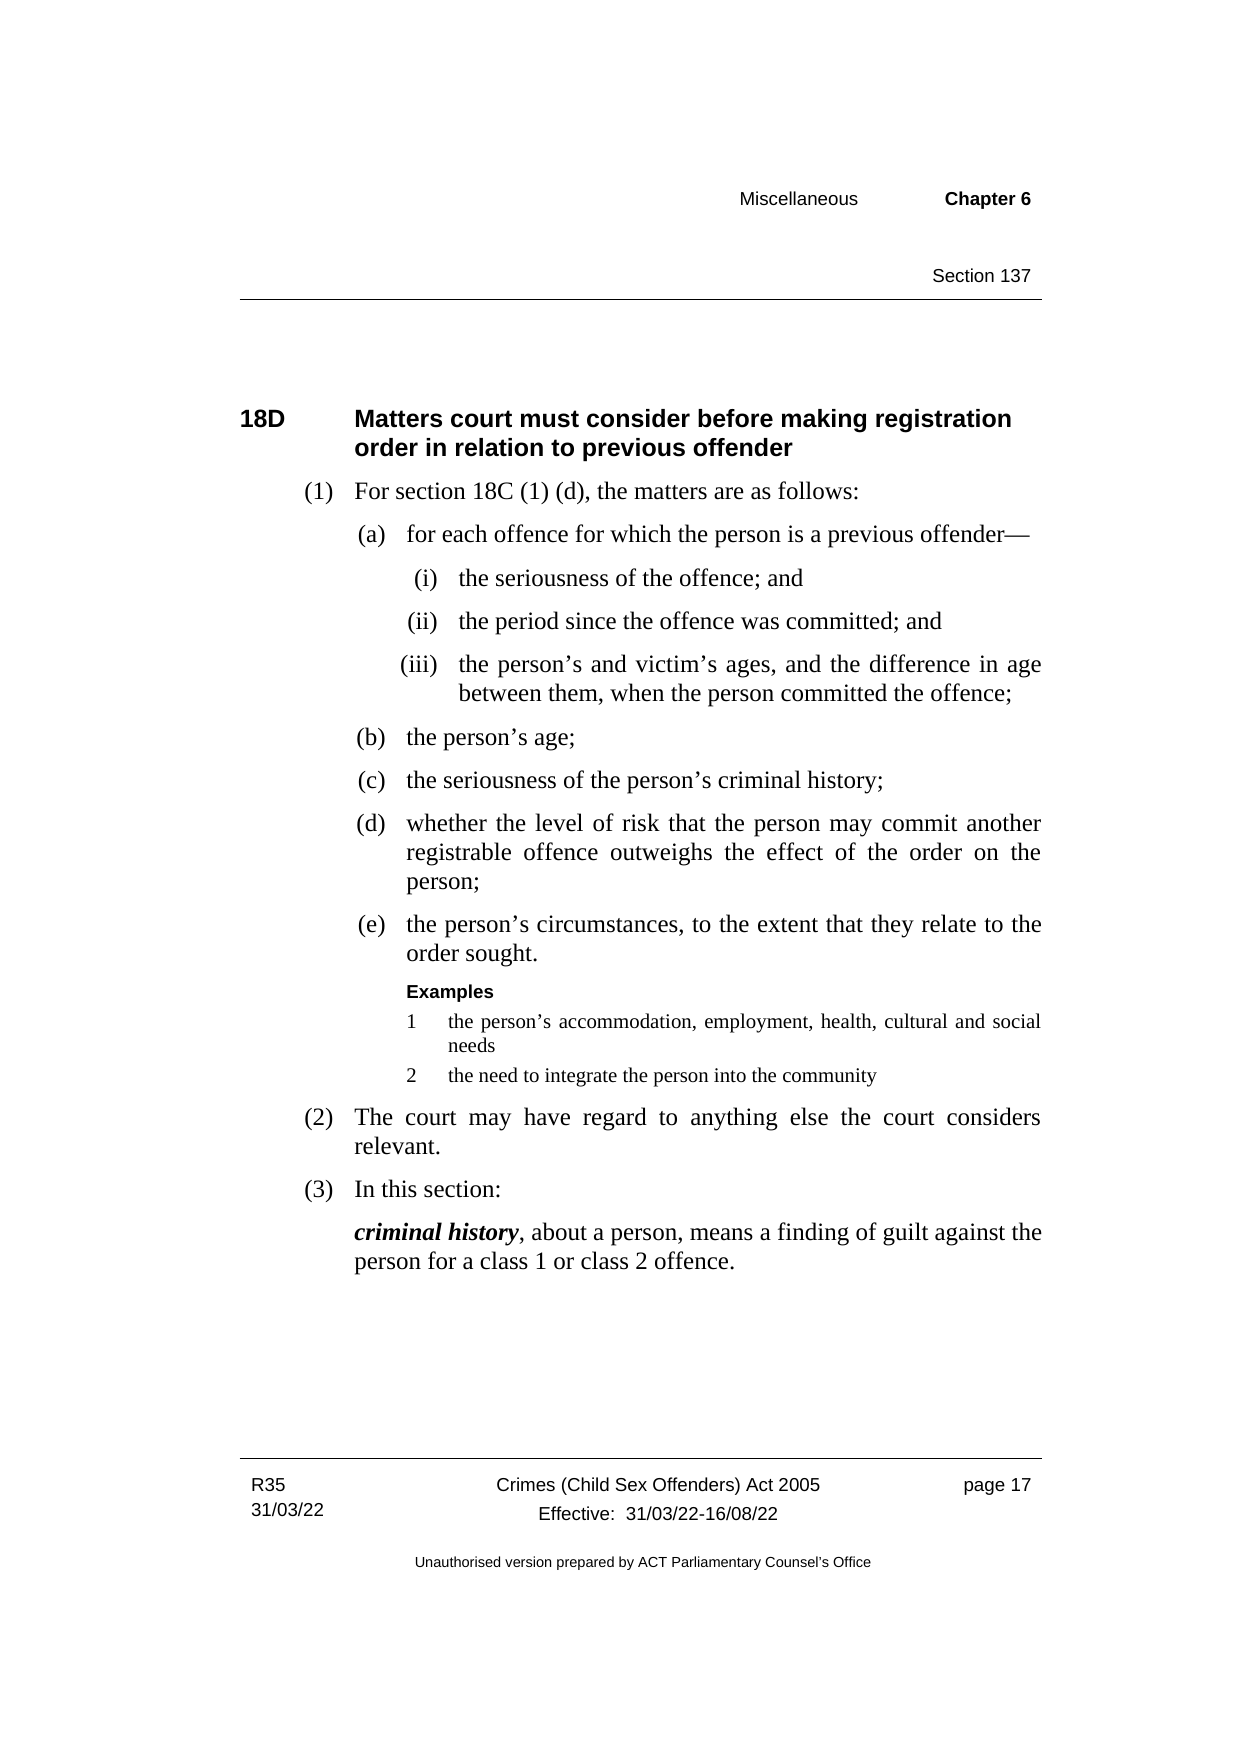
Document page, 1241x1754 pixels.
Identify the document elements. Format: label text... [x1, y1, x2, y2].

text (1) For section 18C (1) (d), the matters are as follows: [239, 476, 1042, 505]
text 18D Matters court must consider before making registration order in relation to previous offender [239, 404, 1042, 462]
text (d) whether the level of risk that the person may commit another registrable offence outweighs the effect of the order on the person; [239, 808, 1042, 894]
text (c) the seriousness of the person’s criminal history; [239, 765, 1042, 794]
text (i) the seriousness of the offence; and [239, 563, 1042, 592]
text (e) the person’s circumstances, to the extent that they relate to the order sought. [239, 909, 1042, 967]
text 1 the person’s accommodation, employment, health, cultural and social needs [406, 1009, 1042, 1057]
text (a) for each offence for which the person is a previous offender— [239, 519, 1042, 548]
text (iii) the person’s and victim’s ages, and the difference in age between them, when the person committed the offence; [239, 649, 1042, 707]
text (ii) the period since the offence was committed; and [239, 606, 1042, 635]
text (2) The court may have regard to anything else the court considers relevant. [239, 1102, 1042, 1159]
text (b) the person’s age; [239, 722, 1042, 750]
text criminal history, about a person, means a finding of guilt against the person for a class 1 or class 2 offence. [354, 1217, 1042, 1275]
text 2 the need to integrate the person into the community [406, 1063, 1042, 1087]
text Examples [406, 981, 1042, 1003]
text (3) In this section: [239, 1174, 1042, 1203]
